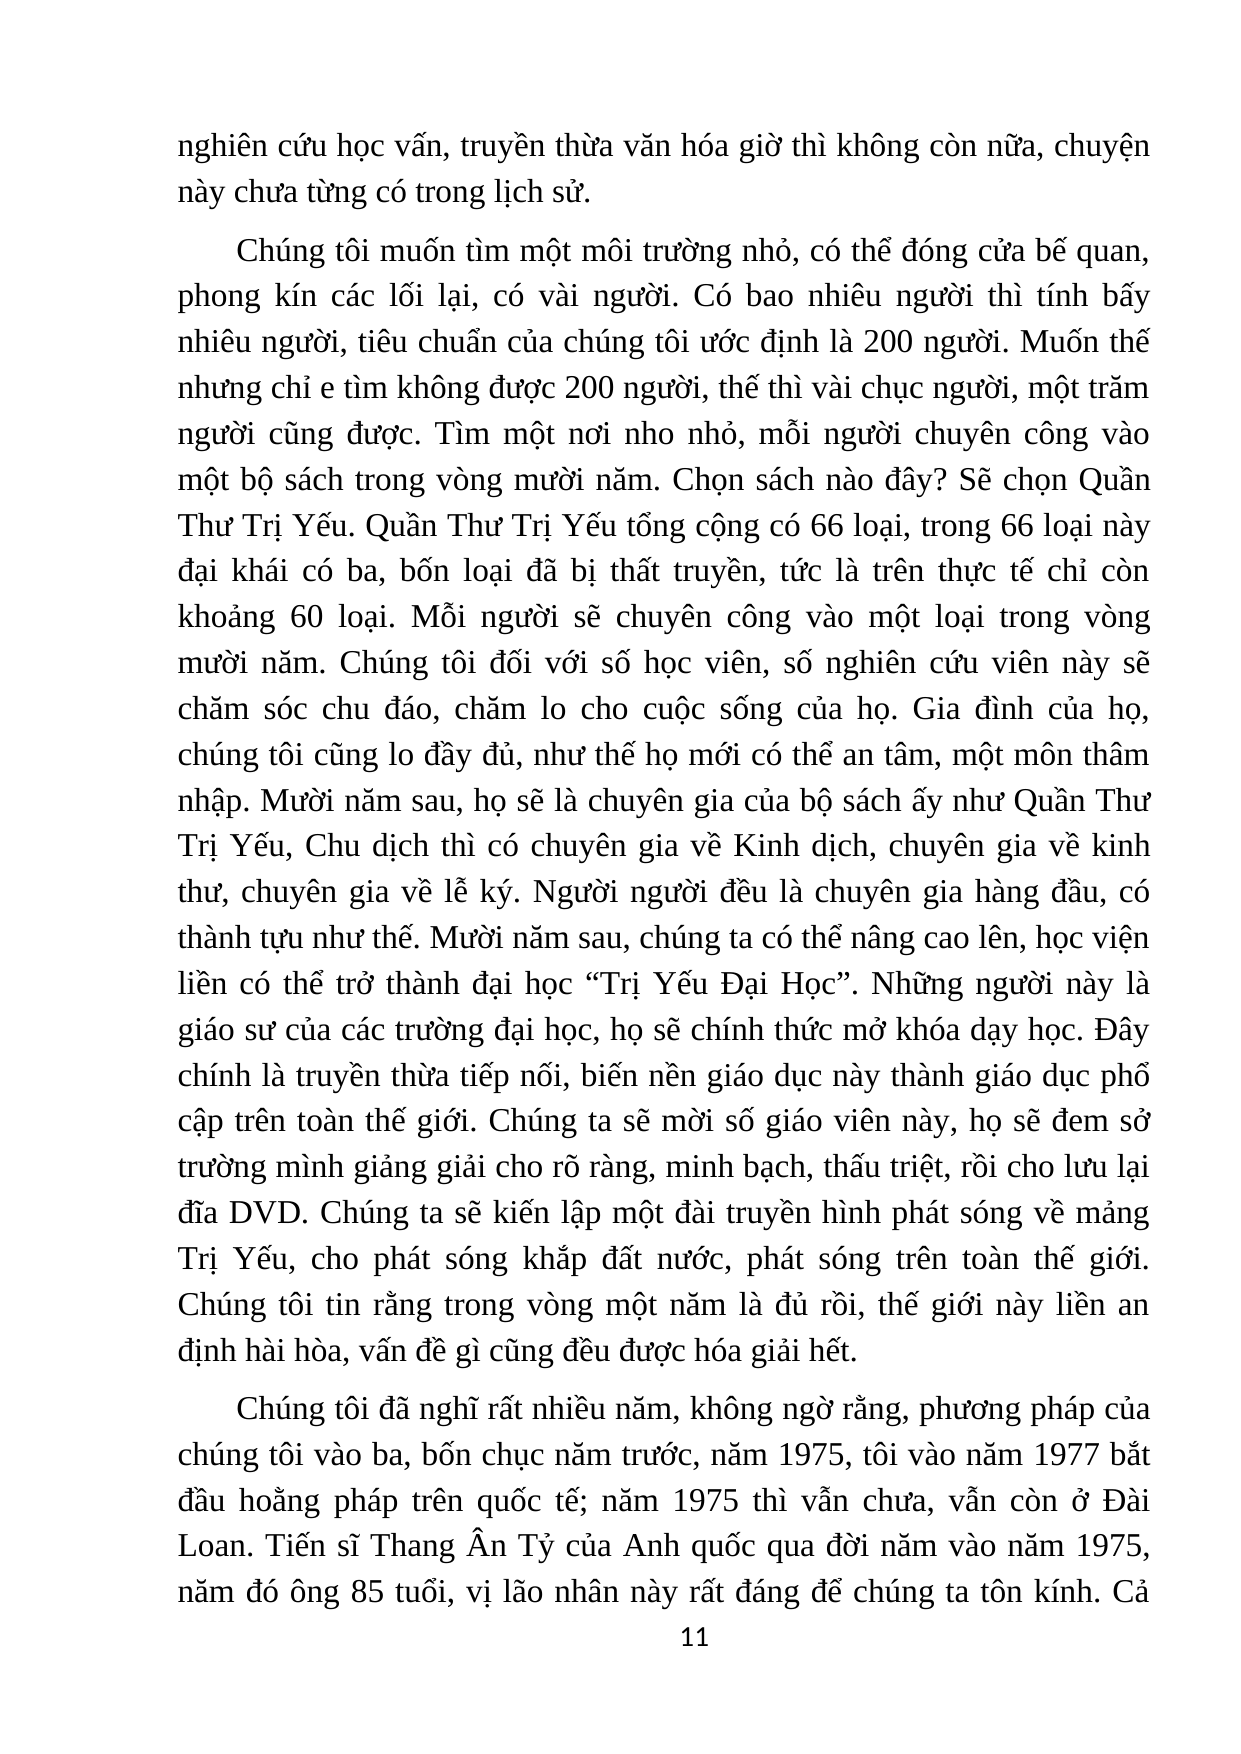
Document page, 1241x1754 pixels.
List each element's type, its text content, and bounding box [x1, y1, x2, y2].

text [177, 1381, 1152, 1610]
text Chúng tôi muốn tìm một môi trường nhỏ, có thể đóng cửa bế quan, phong kín các lối lại, có vài người. Có bao nhiêu người thì tính bấy nhiêu người, tiêu chuẩn của chúng tôi ước định là 200 người. Muốn thế nhưng chỉ e tìm không được 200 người, thế thì vài chục người, một trăm người cũng được. Tìm một nơi nho nhỏ, mỗi người chuyên công vào một bộ sách trong vòng mười năm. Chọn sách nào đây? Sẽ chọn Quần Thư Trị Yếu. Quần Thư Trị Yếu tổng cộng có 66 loại, trong 66 loại này đại khái có ba, bốn loại đã bị thất truyền, tức là trên thực tế chỉ còn khoảng 60 loại. Mỗi người sẽ chuyên công vào một loại trong vòng mười năm. Chúng tôi đối với số học viên, số nghiên cứu viên này sẽ chăm sóc chu đáo, chăm lo cho cuộc sống của họ. Gia đình của họ, chúng tôi cũng lo đầy đủ, như thế họ mới có thể an tâm, một môn thâm nhập. Mười năm sau, họ sẽ là chuyên gia của bộ sách ấy như Quần Thư Trị Yếu, Chu dịch thì có chuyên gia về Kinh dịch, chuyên gia về kinh thư, chuyên gia về lễ ký. Người người đều là chuyên gia hàng đầu, có thành tựu như thế. Mười năm sau, chúng ta có thể nâng cao lên, học viện liền có thể trở thành đại học “Trị Yếu Đại Học”. Những người này là giáo sư của các trường đại học, họ sẽ chính thức mở khóa dạy học. Đây chính là truyền thừa tiếp nối, biến nền giáo dục này thành giáo dục phổ cập trên toàn thế giới. Chúng ta sẽ mời số giáo viên này, họ sẽ đem sở trường mình giảng giải cho rõ ràng, minh bạch, thấu triệt, rồi cho lưu lại đĩa DVD. Chúng ta sẽ kiến lập một đài truyền hình phát sóng về mảng Trị Yếu, cho phát sóng khắp đất nước, phát sóng trên toàn thế giới. Chúng tôi tin rằng trong vòng một năm là đủ rồi, thế giới này liền an định hài hòa, vấn đề gì cũng đều được hóa giải hết. [177, 222, 1152, 1368]
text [177, 118, 1152, 210]
